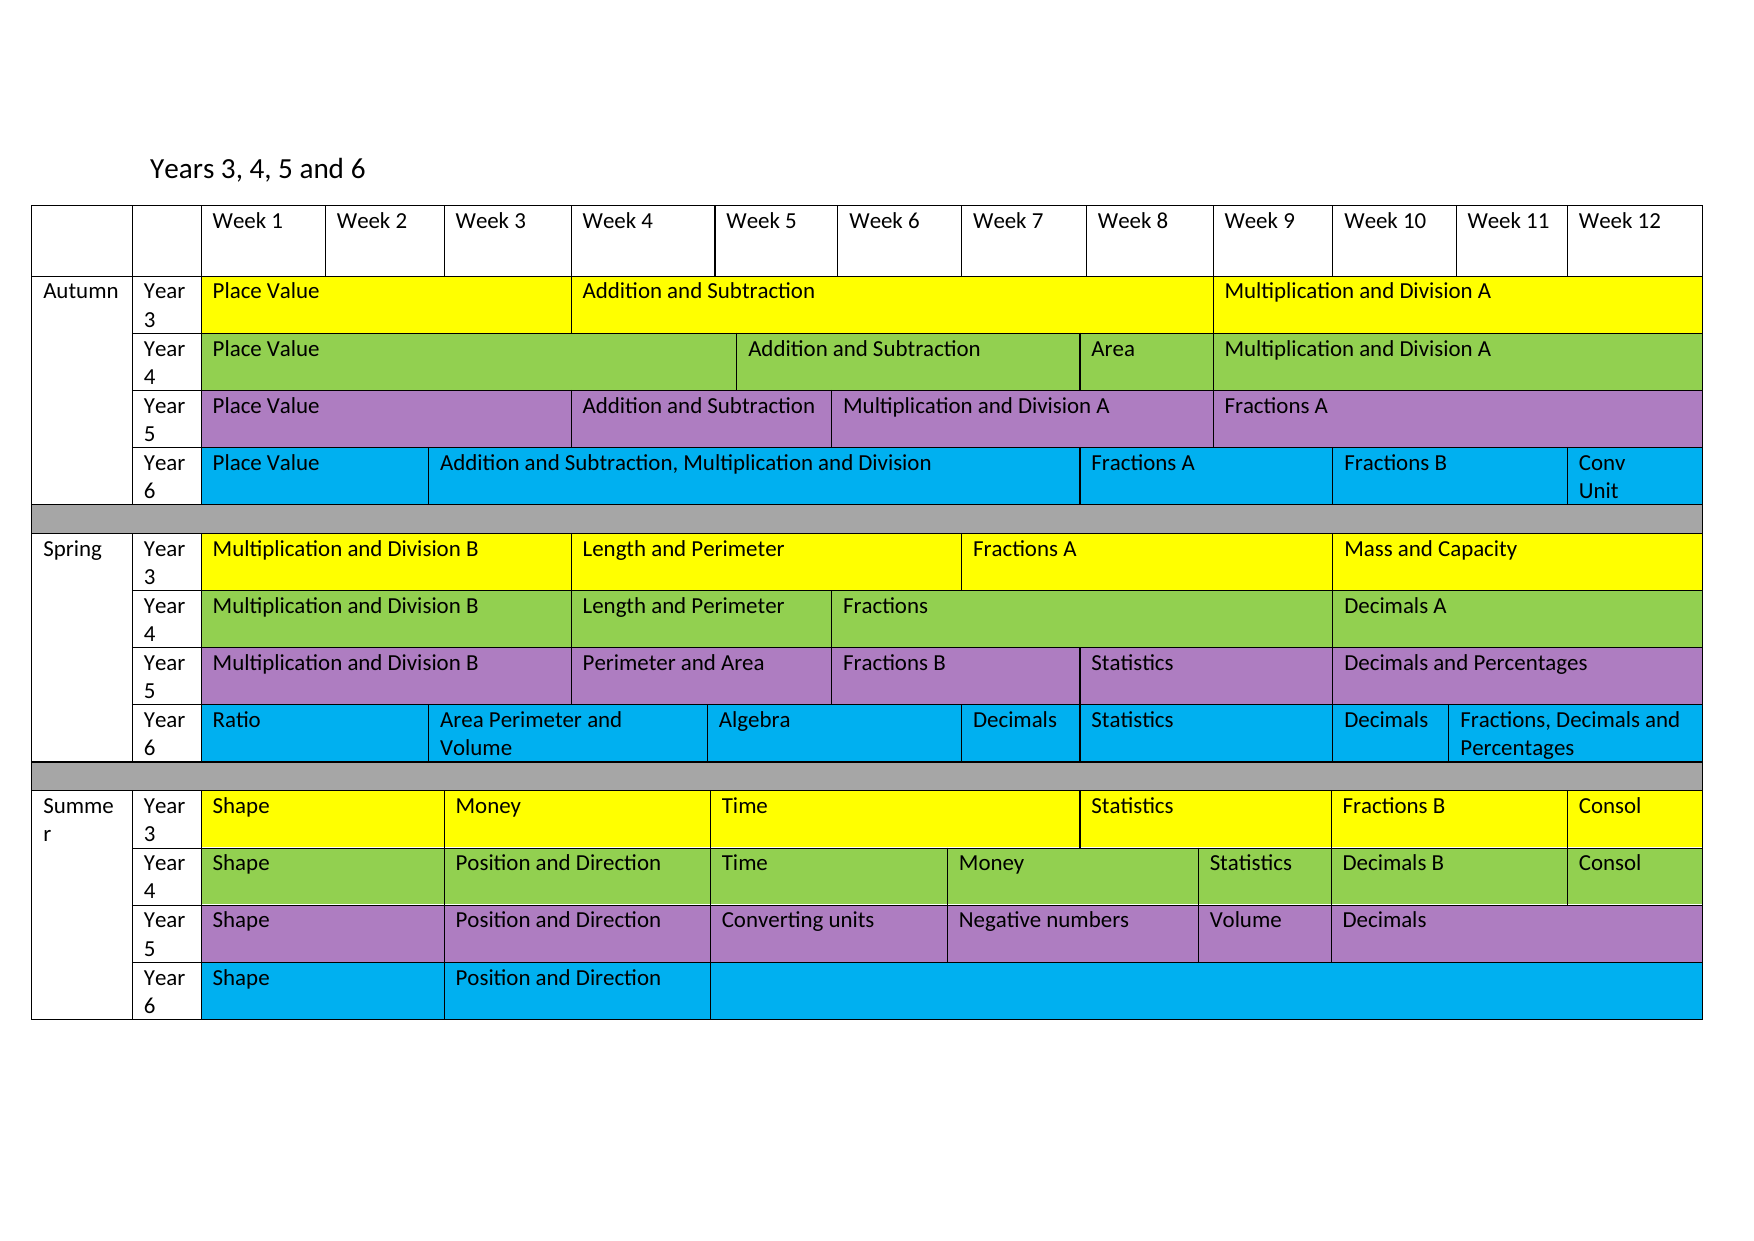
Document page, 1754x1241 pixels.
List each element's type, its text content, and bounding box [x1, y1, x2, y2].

table_cell Year 5 [133, 648, 201, 704]
table_cell Place Value [202, 448, 428, 504]
table_header Week 10 [1333, 206, 1456, 276]
table_cell Volume [1199, 906, 1331, 962]
table_cell Time [711, 849, 947, 904]
table_cell Addition and Subtraction [572, 391, 831, 447]
table_cell [32, 763, 1702, 790]
table_cell Area Perimeter and Volume [429, 705, 707, 761]
table_cell Money [445, 791, 710, 847]
table_cell Shape [202, 906, 444, 962]
table_cell Year 4 [133, 849, 201, 904]
table_cell Statistics [1081, 791, 1331, 847]
table_cell Position and Direction [445, 963, 710, 1019]
table_header Week 5 [716, 206, 837, 276]
table_cell Money [948, 849, 1198, 904]
table_cell Place Value [202, 334, 736, 390]
table_cell Conv Unit [1568, 448, 1702, 504]
table_cell Length and Perimeter [572, 591, 831, 647]
table_cell Place Value [202, 391, 571, 447]
table_cell Summer [32, 791, 132, 1019]
table_cell Length and Perimeter [572, 534, 961, 590]
table_cell Shape [202, 963, 444, 1019]
table_cell Shape [202, 791, 444, 847]
table_cell Decimals and Percentages [1333, 648, 1702, 704]
table_header Week 12 [1568, 206, 1702, 276]
text Years 3, 4, 5 and 6 [150, 150, 1604, 186]
table_cell Fractions A [1214, 391, 1702, 447]
table_cell Place Value [202, 277, 571, 333]
table_cell Negative numbers [948, 906, 1198, 962]
table_cell Multiplication and Division B [202, 591, 571, 647]
table_cell Year 5 [133, 391, 201, 447]
table_cell Statistics [1081, 648, 1332, 704]
table_cell Year 6 [133, 705, 201, 761]
table_cell Fractions [832, 591, 1332, 647]
table_cell Mass and Capacity [1333, 534, 1702, 590]
table_cell Ratio [202, 705, 428, 761]
table_cell Position and Direction [445, 849, 710, 904]
table_header Week 3 [445, 206, 571, 276]
table_cell Multiplication and Division A [1214, 334, 1702, 390]
table_cell Addition and Subtraction [572, 277, 1213, 333]
table_cell Fractions B [1333, 448, 1567, 504]
table_cell Year 3 [133, 534, 201, 590]
table_cell Fractions A [962, 534, 1332, 590]
table_cell Converting units [711, 906, 947, 962]
table_cell Spring [32, 534, 132, 761]
table_cell Fractions, Decimals and Percentages [1449, 705, 1702, 761]
table_cell Multiplication and Division B [202, 648, 571, 704]
table_cell [32, 505, 1702, 533]
table_header Week 11 [1457, 206, 1567, 276]
table_cell Consol [1568, 849, 1702, 904]
table_cell Fractions A [1081, 448, 1332, 504]
table_header Week 6 [838, 206, 961, 276]
table_header Week 1 [202, 206, 325, 276]
table_cell [711, 963, 1702, 1019]
table_cell Consol [1568, 791, 1702, 847]
table_cell Fractions B [1332, 791, 1567, 847]
table_cell Area [1081, 334, 1213, 390]
table_cell Year 3 [133, 277, 201, 333]
table_cell Statistics [1081, 705, 1332, 761]
table_cell Multiplication and Division A [832, 391, 1213, 447]
table_cell Shape [202, 849, 444, 904]
table_cell Year 4 [133, 334, 201, 390]
table_cell Multiplication and Division A [1214, 277, 1702, 333]
table_cell Year 6 [133, 448, 201, 504]
table_cell Statistics [1199, 849, 1331, 904]
table_cell Decimals A [1333, 591, 1702, 647]
table_cell Perimeter and Area [572, 648, 831, 704]
table_cell Addition and Subtraction [737, 334, 1079, 390]
table_cell Decimals B [1332, 849, 1567, 904]
table_cell Position and Direction [445, 906, 710, 962]
table_header Week 9 [1214, 206, 1332, 276]
table_cell Autumn [32, 277, 132, 504]
table_header Week 7 [962, 206, 1086, 276]
table_header Week 4 [572, 206, 714, 276]
table_cell Multiplication and Division B [202, 534, 571, 590]
table_header [133, 206, 201, 276]
table_header [32, 206, 132, 276]
table_cell Addition and Subtraction, Multiplication and Division [429, 448, 1079, 504]
table_cell Decimals [1332, 906, 1702, 962]
table_header Week 2 [326, 206, 444, 276]
table_cell Fractions B [832, 648, 1079, 704]
table_cell Time [711, 791, 1079, 847]
table_cell Decimals [962, 705, 1079, 761]
table_cell Year 4 [133, 591, 201, 647]
table_header Week 8 [1087, 206, 1213, 276]
table_cell Year 3 [133, 791, 201, 847]
table_cell Year 6 [133, 963, 201, 1019]
table_cell Decimals [1333, 705, 1448, 761]
table_cell Year 5 [133, 906, 201, 962]
table_cell Algebra [708, 705, 961, 761]
